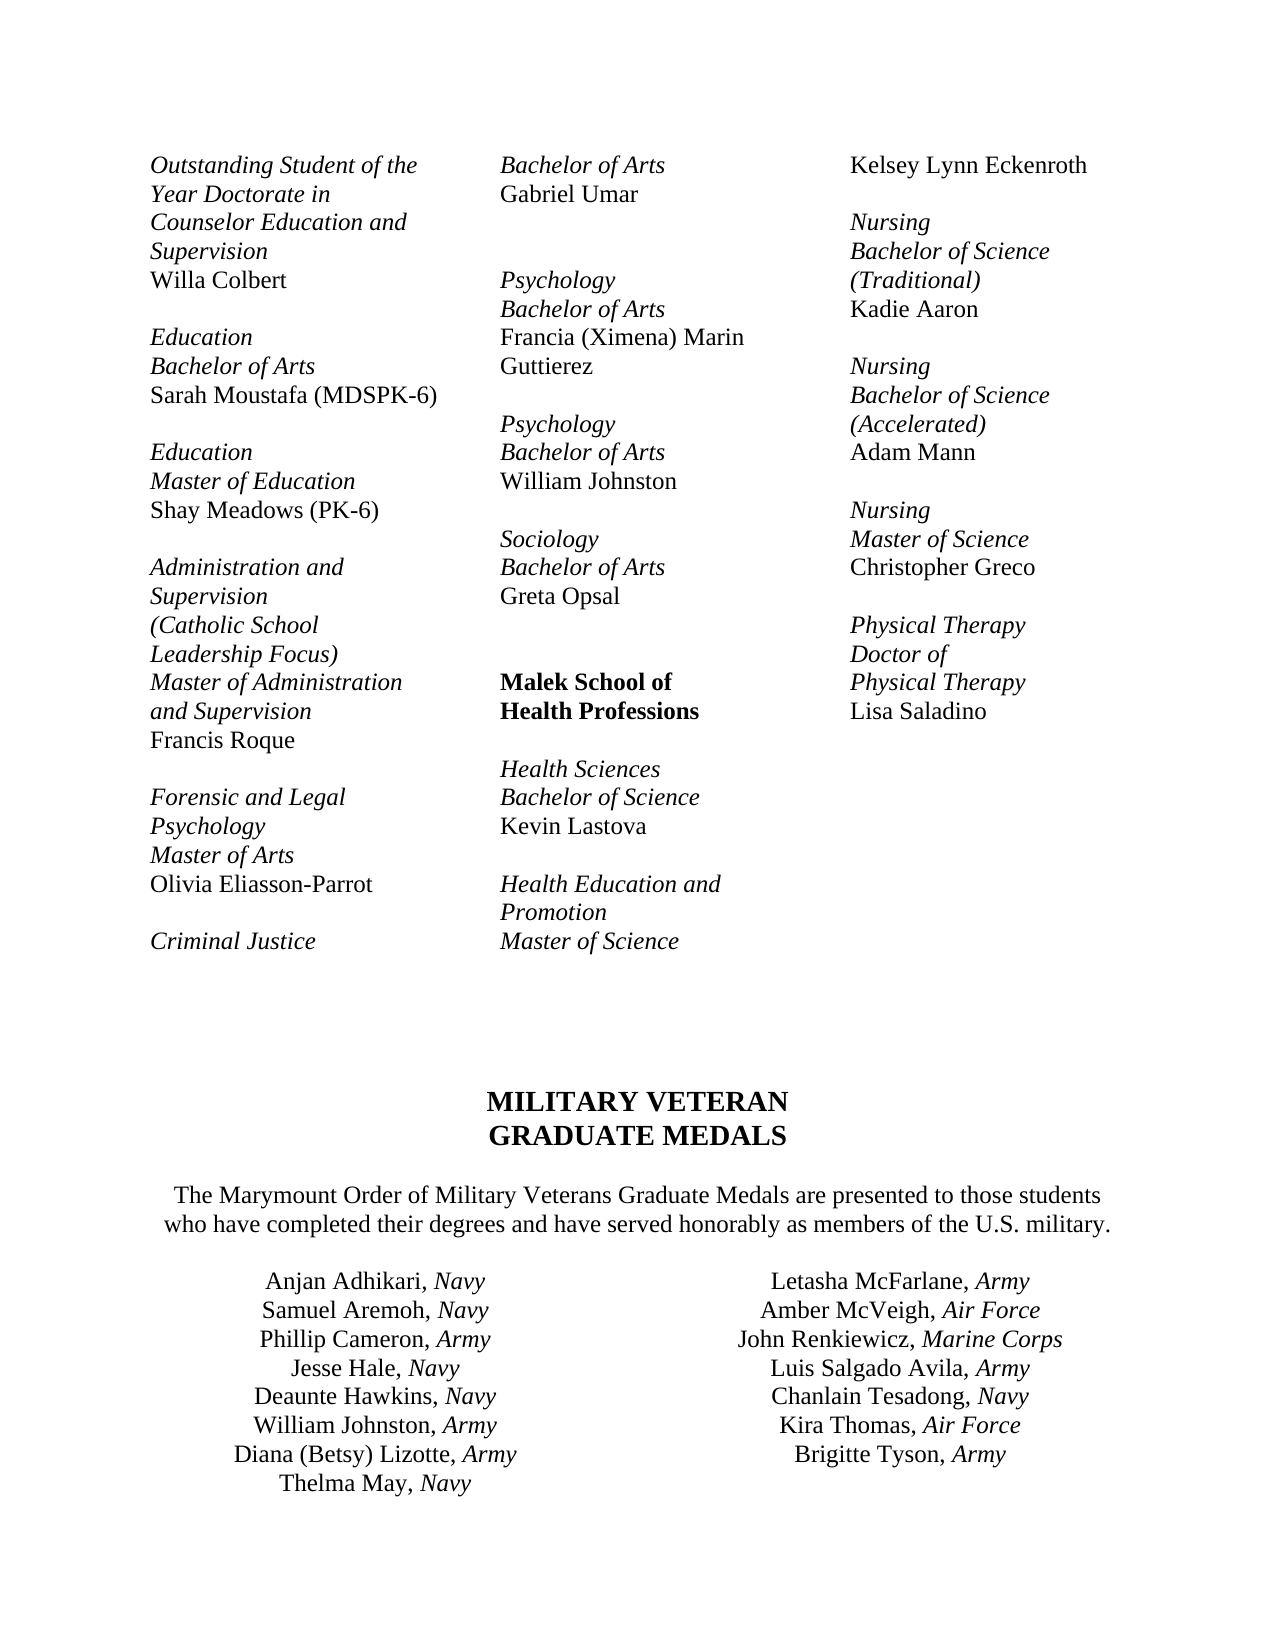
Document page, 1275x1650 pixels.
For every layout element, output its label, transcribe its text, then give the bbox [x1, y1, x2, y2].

text Letasha McFarlane, Army [675, 1266, 1125, 1295]
text Kevin Lastova [500, 811, 775, 840]
text Bachelor of Arts [500, 294, 775, 322]
text John Renkiewicz, Marine Corps [675, 1324, 1125, 1353]
text Malek School of [500, 667, 775, 696]
text Sarah Moustafa (MDSPK-6) [150, 380, 441, 409]
text Forensic and Legal Psychology [150, 782, 425, 840]
text Nursing [850, 207, 1125, 236]
text Outstanding Student of the Year Doctorate in Counselor Education and Supervision [150, 150, 425, 265]
text Deaunte Hawkins, Navy [150, 1381, 600, 1410]
text Gabriel Umar [500, 179, 775, 207]
text Adam Mann [850, 437, 1125, 466]
text Nursing [850, 351, 1125, 380]
text Thelma May, Navy [150, 1468, 600, 1496]
text Master of Science [850, 524, 1125, 552]
text Health Professions [500, 696, 775, 725]
text William Johnston, Army [150, 1410, 600, 1439]
text (Catholic School Leadership Focus) [150, 610, 425, 667]
text Health Sciences [500, 754, 775, 782]
text William Johnston [500, 466, 775, 495]
text MILITARY VETERAN [150, 1084, 1125, 1118]
text Bachelor of Arts [500, 150, 775, 179]
text Physical Therapy [850, 610, 1125, 639]
text Bachelor of Arts [500, 552, 775, 581]
text Jesse Hale, Navy [150, 1353, 600, 1381]
text Guttierez [500, 351, 775, 380]
text GRADUATE MEDALS [150, 1118, 1125, 1151]
text Christopher Greco [850, 552, 1125, 581]
text Diana (Betsy) Lizotte, Army [150, 1439, 600, 1468]
text Brigitte Tyson, Army [675, 1439, 1125, 1468]
text Greta Opsal [500, 581, 775, 610]
text Psychology [500, 409, 775, 437]
text Health Education and Promotion [500, 869, 775, 926]
text Criminal Justice [150, 926, 425, 955]
text Master of Science [500, 926, 775, 955]
text Anjan Adhikari, Navy [150, 1266, 600, 1295]
text Samuel Aremoh, Navy [150, 1295, 600, 1324]
text Administration and Supervision [150, 552, 425, 610]
text Bachelor of Arts [150, 351, 425, 380]
text Olivia Eliasson-Parrot [150, 869, 425, 897]
text Bachelor of Arts [500, 437, 775, 466]
text Luis Salgado Avila, Army [675, 1353, 1125, 1381]
text Doctor of [850, 639, 1125, 667]
text Shay Meadows (PK-6) [150, 495, 425, 524]
text Chanlain Tesadong, Navy [675, 1381, 1125, 1410]
text Master of Arts [150, 840, 425, 869]
text Bachelor of Science (Accelerated) [850, 380, 1125, 437]
text Sociology [500, 524, 775, 552]
text The Marymount Order of Military Veterans Graduate Medals are presented to those students who have completed their degrees and have served honorably as members of the U.S. military. [150, 1180, 1125, 1238]
text Phillip Cameron, Army [150, 1324, 600, 1353]
text Willa Colbert [150, 265, 425, 294]
text Psychology [500, 265, 775, 294]
text Francis Roque [150, 725, 425, 754]
text Education [150, 322, 425, 351]
text Kadie Aaron [850, 294, 1125, 322]
text Master of Administration [150, 667, 425, 696]
text Lisa Saladino [850, 696, 1125, 725]
text Education [150, 437, 425, 466]
text Kelsey Lynn Eckenroth [850, 150, 1125, 179]
text Francia (Ximena) Marin [500, 322, 775, 351]
text Master of Education [150, 466, 425, 495]
text Amber McVeigh, Air Force [675, 1295, 1125, 1324]
text and Supervision [150, 696, 425, 725]
text Bachelor of Science (Traditional) [850, 236, 1125, 294]
text Kira Thomas, Air Force [675, 1410, 1125, 1439]
text Nursing [850, 495, 1125, 524]
text Bachelor of Science [500, 782, 775, 811]
text Physical Therapy [850, 667, 1125, 696]
